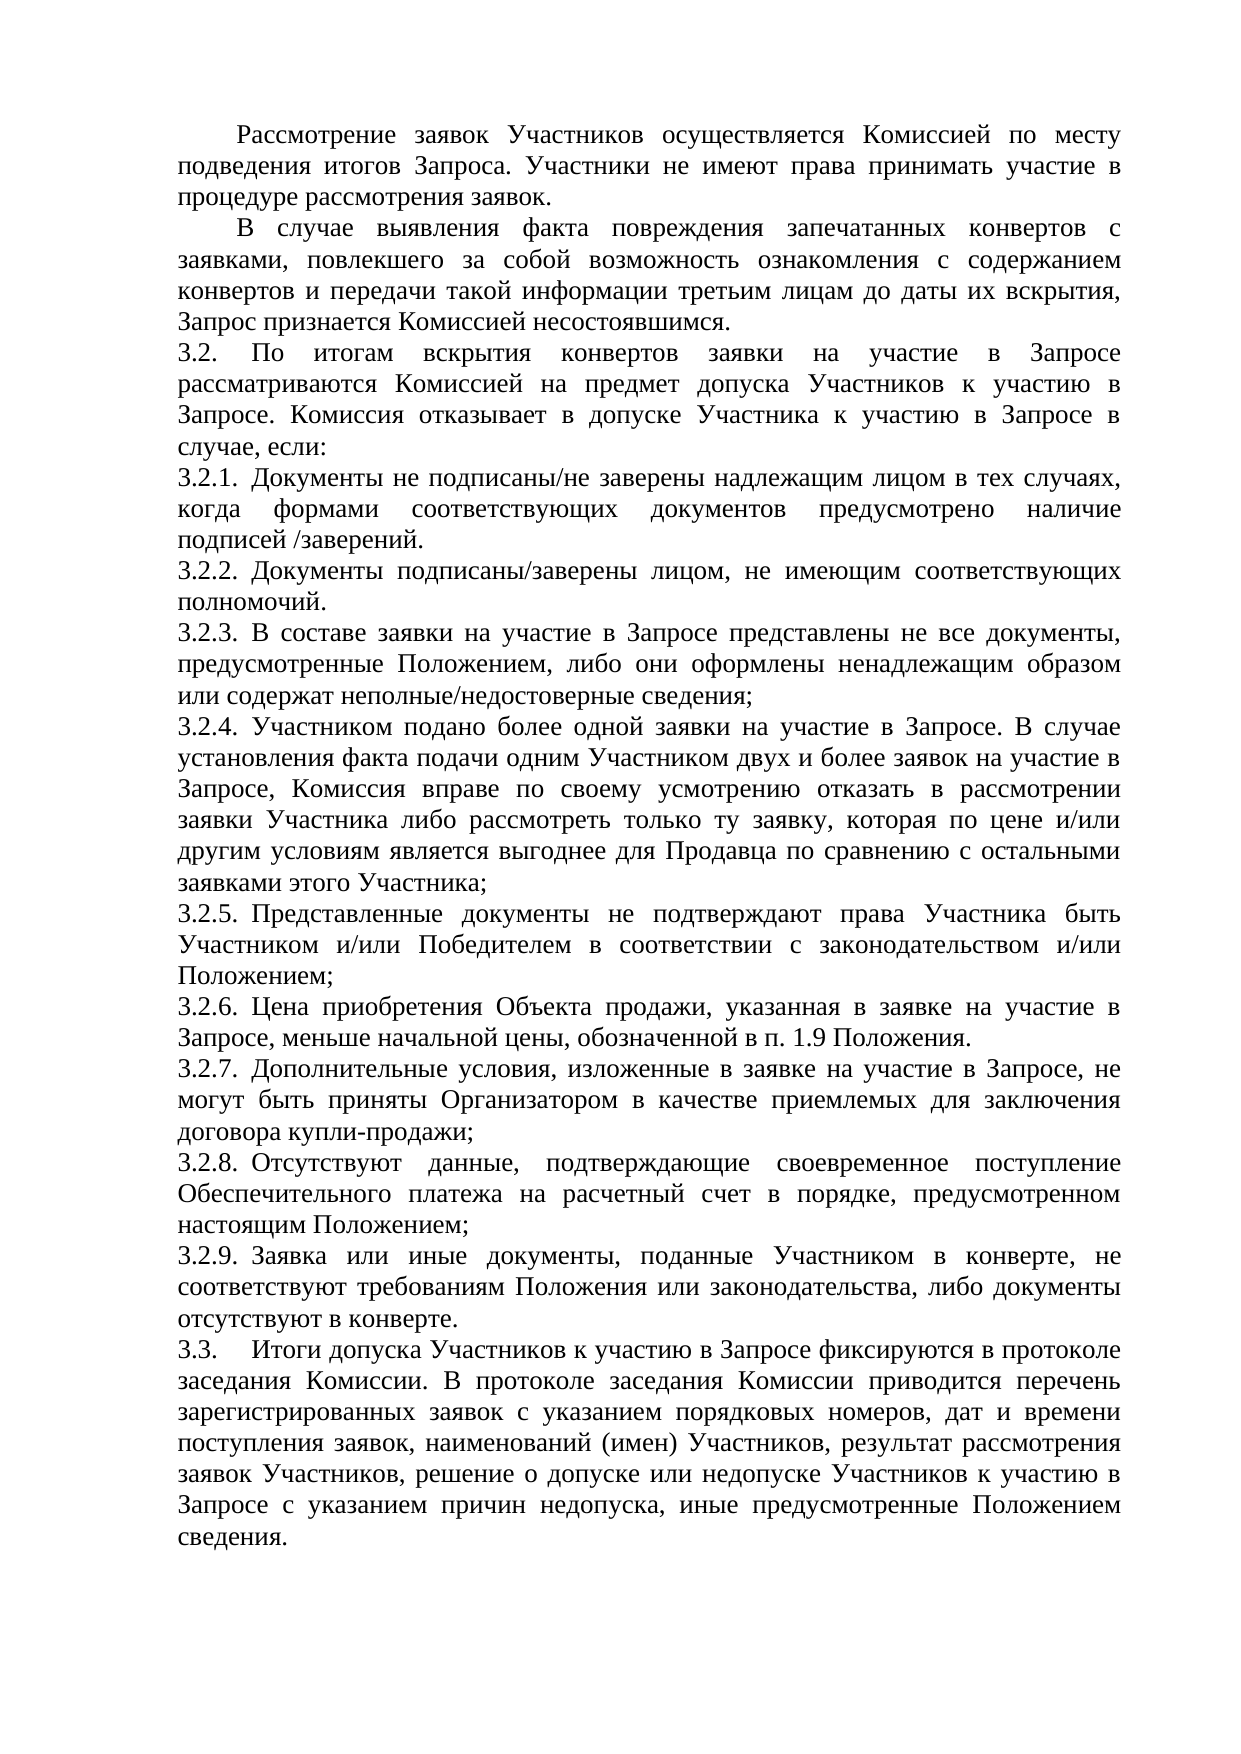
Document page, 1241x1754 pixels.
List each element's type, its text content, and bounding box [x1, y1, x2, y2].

list Дополнительные условия, изложенные в заявке на участие в Запросе, не могут быть приняты Организатором в качестве приемлемых для заключения договора купли-продажи; [177, 1052, 1122, 1146]
list Рассмотрение заявок Участников осуществляется Комиссией по месту подведения итогов Запроса. Участники не имеют права принимать участие в процедуре рассмотрения заявок. [177, 118, 1122, 212]
list Отсутствуют данные, подтверждающие своевременное поступление Обеспечительного платежа на расчетный счет в порядке, предусмотренном настоящим Положением; [177, 1146, 1122, 1239]
list Заявка или иные документы, поданные Участником в конверте, не соответствуют требованиям Положения или законодательства, либо документы отсутствуют в конверте. [177, 1239, 1122, 1333]
list Итоги допуска Участников к участию в Запросе фиксируются в протоколе заседания Комиссии. В протоколе заседания Комиссии приводится перечень зарегистрированных заявок с указанием порядковых номеров, дат и времени поступления заявок, наименований (имен) Участников, результат рассмотрения заявок Участников, решение о допуске или недопуске Участников к участию в Запросе с указанием причин недопуска, иные предусмотренные Положением сведения. [177, 1333, 1122, 1551]
list Представленные документы не подтверждают права Участника быть Участником и/или Победителем в соответствии с законодательством и/или Положением; [177, 897, 1122, 990]
list Документы не подписаны/не заверены надлежащим лицом в тех случаях, когда формами соответствующих документов предусмотрено наличие подписей /заверений. [177, 461, 1122, 554]
list Цена приобретения Объекта продажи, указанная в заявке на участие в Запросе, меньше начальной цены, обозначенной в п. 1.9 Положения. [177, 990, 1122, 1052]
list Участником подано более одной заявки на участие в Запросе. В случае установления факта подачи одним Участником двух и более заявок на участие в Запросе, Комиссия вправе по своему усмотрению отказать в рассмотрении заявки Участника либо рассмотреть только ту заявку, которая по цене и/или другим условиям является выгоднее для Продавца по сравнению с остальными заявками этого Участника; [177, 710, 1122, 897]
list По итогам вскрытия конвертов заявки на участие в Запросе рассматриваются Комиссией на предмет допуска Участников к участию в Запросе. Комиссия отказывает в допуске Участника к участию в Запросе в случае, если: [177, 336, 1122, 461]
list В составе заявки на участие в Запросе представлены не все документы, предусмотренные Положением, либо они оформлены ненадлежащим образом или содержат неполные/недостоверные сведения; [177, 616, 1122, 710]
list Документы подписаны/заверены лицом, не имеющим соответствующих полномочий. [177, 554, 1122, 616]
list В случае выявления факта повреждения запечатанных конвертов с заявками, повлекшего за собой возможность ознакомления с содержанием конвертов и передачи такой информации третьим лицам до даты их вскрытия, Запрос признается Комиссией несостоявшимся. [177, 212, 1122, 336]
